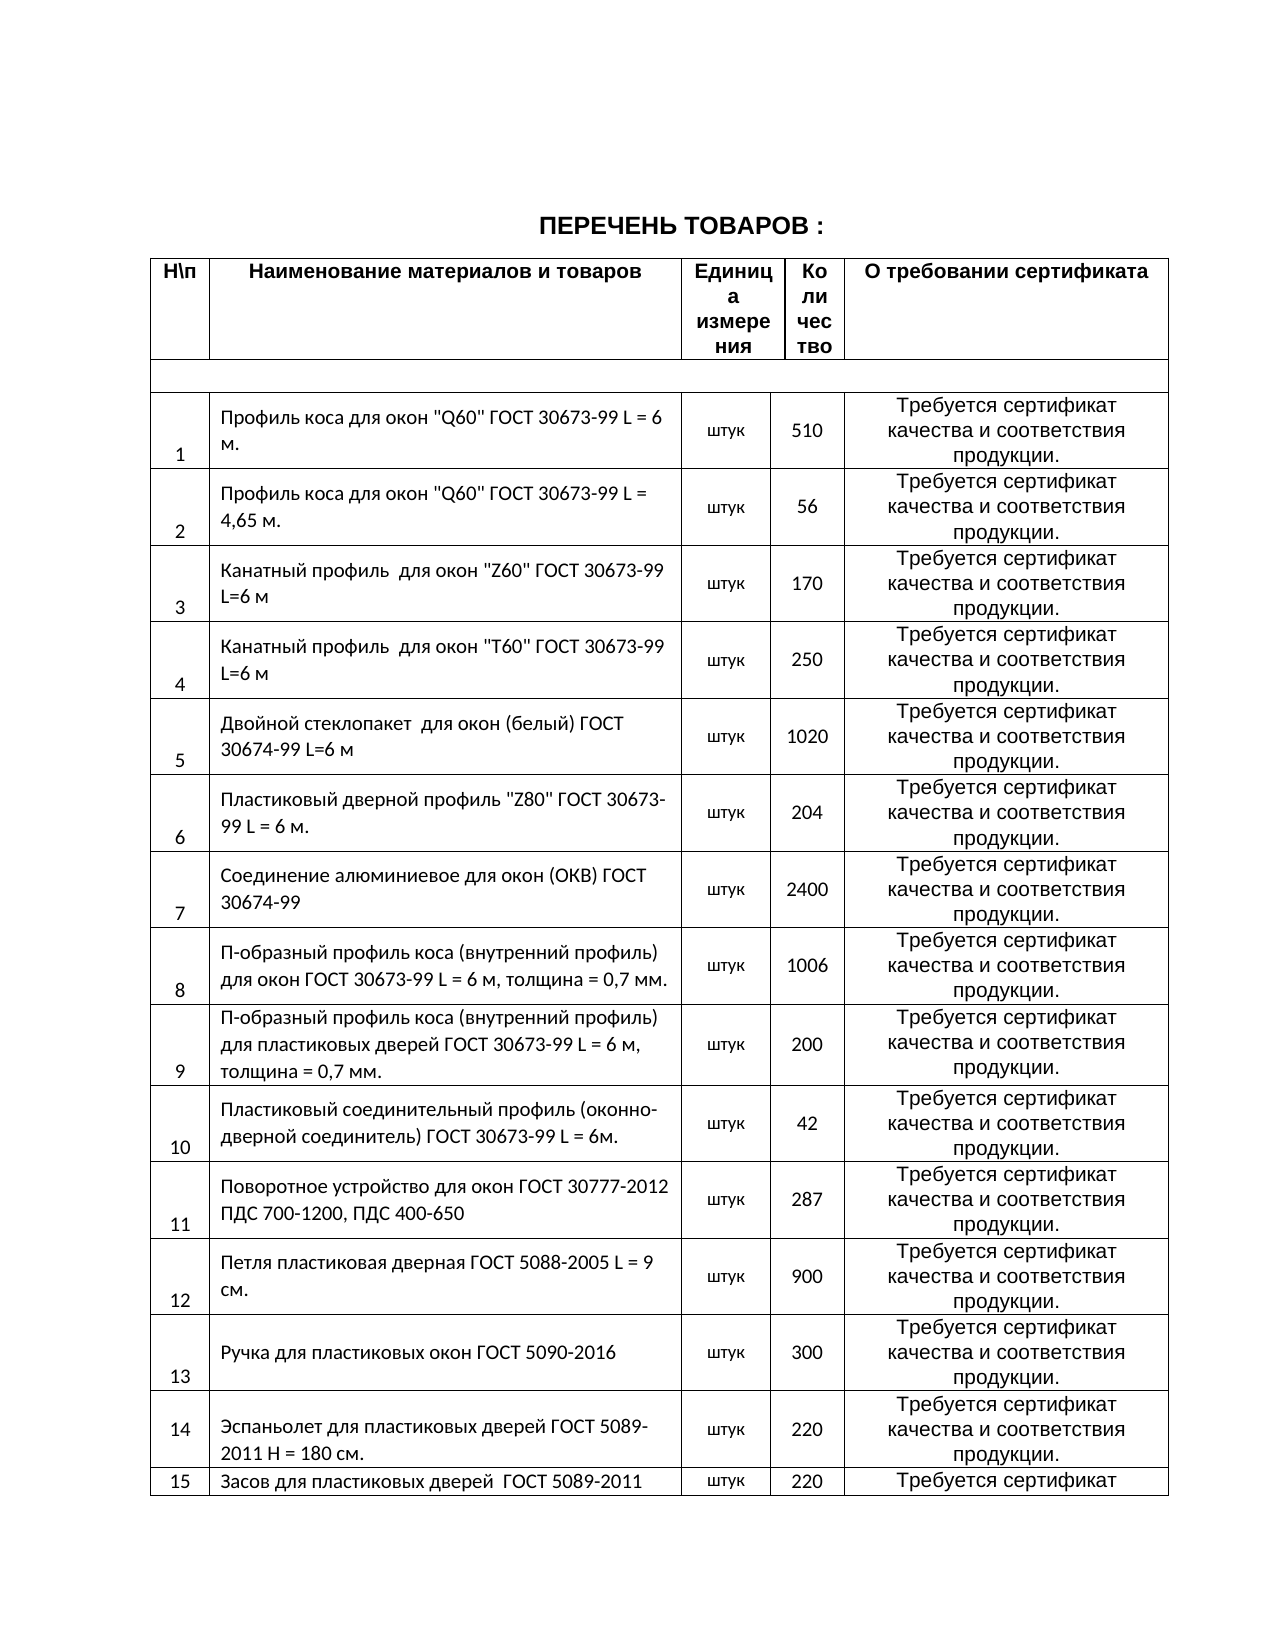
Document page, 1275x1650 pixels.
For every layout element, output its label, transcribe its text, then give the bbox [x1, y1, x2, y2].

table_cell Требуется сертификат качества и соответствия продукции. [845, 469, 1168, 545]
table_cell 11 [151, 1162, 209, 1237]
table_cell Требуется сертификат качества и соответствия продукции. [845, 1086, 1168, 1161]
table_cell Соединение алюминиевое для окон (ОКВ) ГОСТ 30674-99 [210, 852, 681, 927]
table_cell П-образный профиль коса (внутренний профиль) для окон ГОСТ 30673-99 L = 6 м, толщина = 0,7 мм. [210, 928, 681, 1003]
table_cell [845, 1468, 1168, 1494]
table_cell Требуется сертификат качества и соответствия продукции. [845, 852, 1168, 927]
table_cell Ручка для пластиковых окон ГОСТ 5090-2016 [210, 1315, 681, 1390]
table_header Наименование материалов и товаров [210, 259, 681, 359]
table_cell штук [682, 1086, 770, 1161]
table_cell Требуется сертификат качества и соответствия продукции. [845, 546, 1168, 621]
table_cell Требуется сертификат качества и соответствия продукции. [845, 1315, 1168, 1390]
table_cell 510 [771, 393, 844, 468]
table_cell Требуется сертификат качества и соответствия продукции. [845, 1239, 1168, 1314]
table_cell 220 [771, 1391, 844, 1467]
table_cell 10 [151, 1086, 209, 1161]
table_cell штук [682, 1468, 770, 1494]
table_cell Требуется сертификат качества и соответствия продукции. [845, 622, 1168, 698]
table_cell штук [682, 393, 770, 468]
table_cell 13 [151, 1315, 209, 1390]
table_cell штук [682, 1005, 770, 1084]
table_cell 56 [771, 469, 844, 545]
table_header Н\п [151, 259, 209, 359]
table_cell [210, 1468, 681, 1494]
table_cell 2400 [771, 852, 844, 927]
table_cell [845, 1391, 1168, 1467]
table_cell штук [682, 775, 770, 851]
table_cell Требуется сертификат качества и соответствия продукции. [845, 393, 1168, 468]
table_cell 1 [151, 393, 209, 468]
table_cell Требуется сертификат качества и соответствия продукции. [845, 928, 1168, 1003]
table_cell 5 [151, 699, 209, 774]
table_cell Пластиковый соединительный профиль (оконно-дверной соединитель) ГОСТ 30673-99 L = 6м. [210, 1086, 681, 1161]
table_cell Требуется сертификат качества и соответствия продукции. [845, 699, 1168, 774]
table_cell Пластиковый дверной профиль "Z80" ГОСТ 30673-99 L = 6 м. [210, 775, 681, 851]
table_cell [151, 360, 1168, 392]
table_cell Поворотное устройство для окон ГОСТ 30777-2012 ПДС 700-1200, ПДС 400-650 [210, 1162, 681, 1237]
table_cell Двойной стеклопакет для окон (белый) ГОСТ 30674-99 L=6 м [210, 699, 681, 774]
table_cell Требуется сертификат качества и соответствия продукции. [845, 1162, 1168, 1237]
table_cell Профиль коса для окон "Q60" ГОСТ 30673-99 L = 6 м. [210, 393, 681, 468]
table_cell Эспаньолет для пластиковых дверей ГОСТ 5089-2011 H = 180 см. [210, 1391, 681, 1467]
table_cell штук [682, 928, 770, 1003]
table_cell 8 [151, 928, 209, 1003]
table_cell 14 [151, 1391, 209, 1467]
table_cell штук [682, 699, 770, 774]
table_cell 170 [771, 546, 844, 621]
table_cell штук [682, 546, 770, 621]
table_cell 9 [151, 1005, 209, 1084]
table_cell 6 [151, 775, 209, 851]
table_cell штук [682, 1391, 770, 1467]
table_cell Требуется сертификат качества и соответствия продукции. [845, 775, 1168, 851]
table_cell штук [682, 622, 770, 698]
table_cell Канатный профиль для окон "Т60" ГОСТ 30673-99 L=6 м [210, 622, 681, 698]
table_header Количество [786, 259, 844, 359]
table_cell 204 [771, 775, 844, 851]
table_cell 42 [771, 1086, 844, 1161]
table_cell П-образный профиль коса (внутренний профиль) для пластиковых дверей ГОСТ 30673-99 L = 6 м, толщина = 0,7 мм. [210, 1005, 681, 1084]
table_cell 12 [151, 1239, 209, 1314]
table_cell штук [682, 852, 770, 927]
table_header Единица измерения [682, 259, 784, 359]
text ПЕРЕЧЕНЬ ТОВАРОВ : [150, 211, 1125, 239]
table_cell штук [682, 1162, 770, 1237]
table_cell Петля пластиковая дверная ГОСТ 5088-2005 L = 9 см. [210, 1239, 681, 1314]
table_cell 1020 [771, 699, 844, 774]
table_header О требовании сертификата [845, 259, 1168, 359]
table_cell Требуется сертификат качества и соответствия продукции. [845, 1005, 1168, 1084]
table_cell 1006 [771, 928, 844, 1003]
table_cell 287 [771, 1162, 844, 1237]
table_cell штук [682, 1239, 770, 1314]
table_cell 220 [771, 1468, 844, 1494]
table_cell 3 [151, 546, 209, 621]
table_cell 300 [771, 1315, 844, 1390]
table_cell штук [682, 1315, 770, 1390]
table_cell штук [682, 469, 770, 545]
table_cell 200 [771, 1005, 844, 1084]
table_cell 2 [151, 469, 209, 545]
table_cell Профиль коса для окон "Q60" ГОСТ 30673-99 L = 4,65 м. [210, 469, 681, 545]
table_cell 7 [151, 852, 209, 927]
table_cell 250 [771, 622, 844, 698]
table_cell 15 [151, 1468, 209, 1494]
table_cell 4 [151, 622, 209, 698]
table_cell 900 [771, 1239, 844, 1314]
table_cell Канатный профиль для окон "Z60" ГОСТ 30673-99 L=6 м [210, 546, 681, 621]
